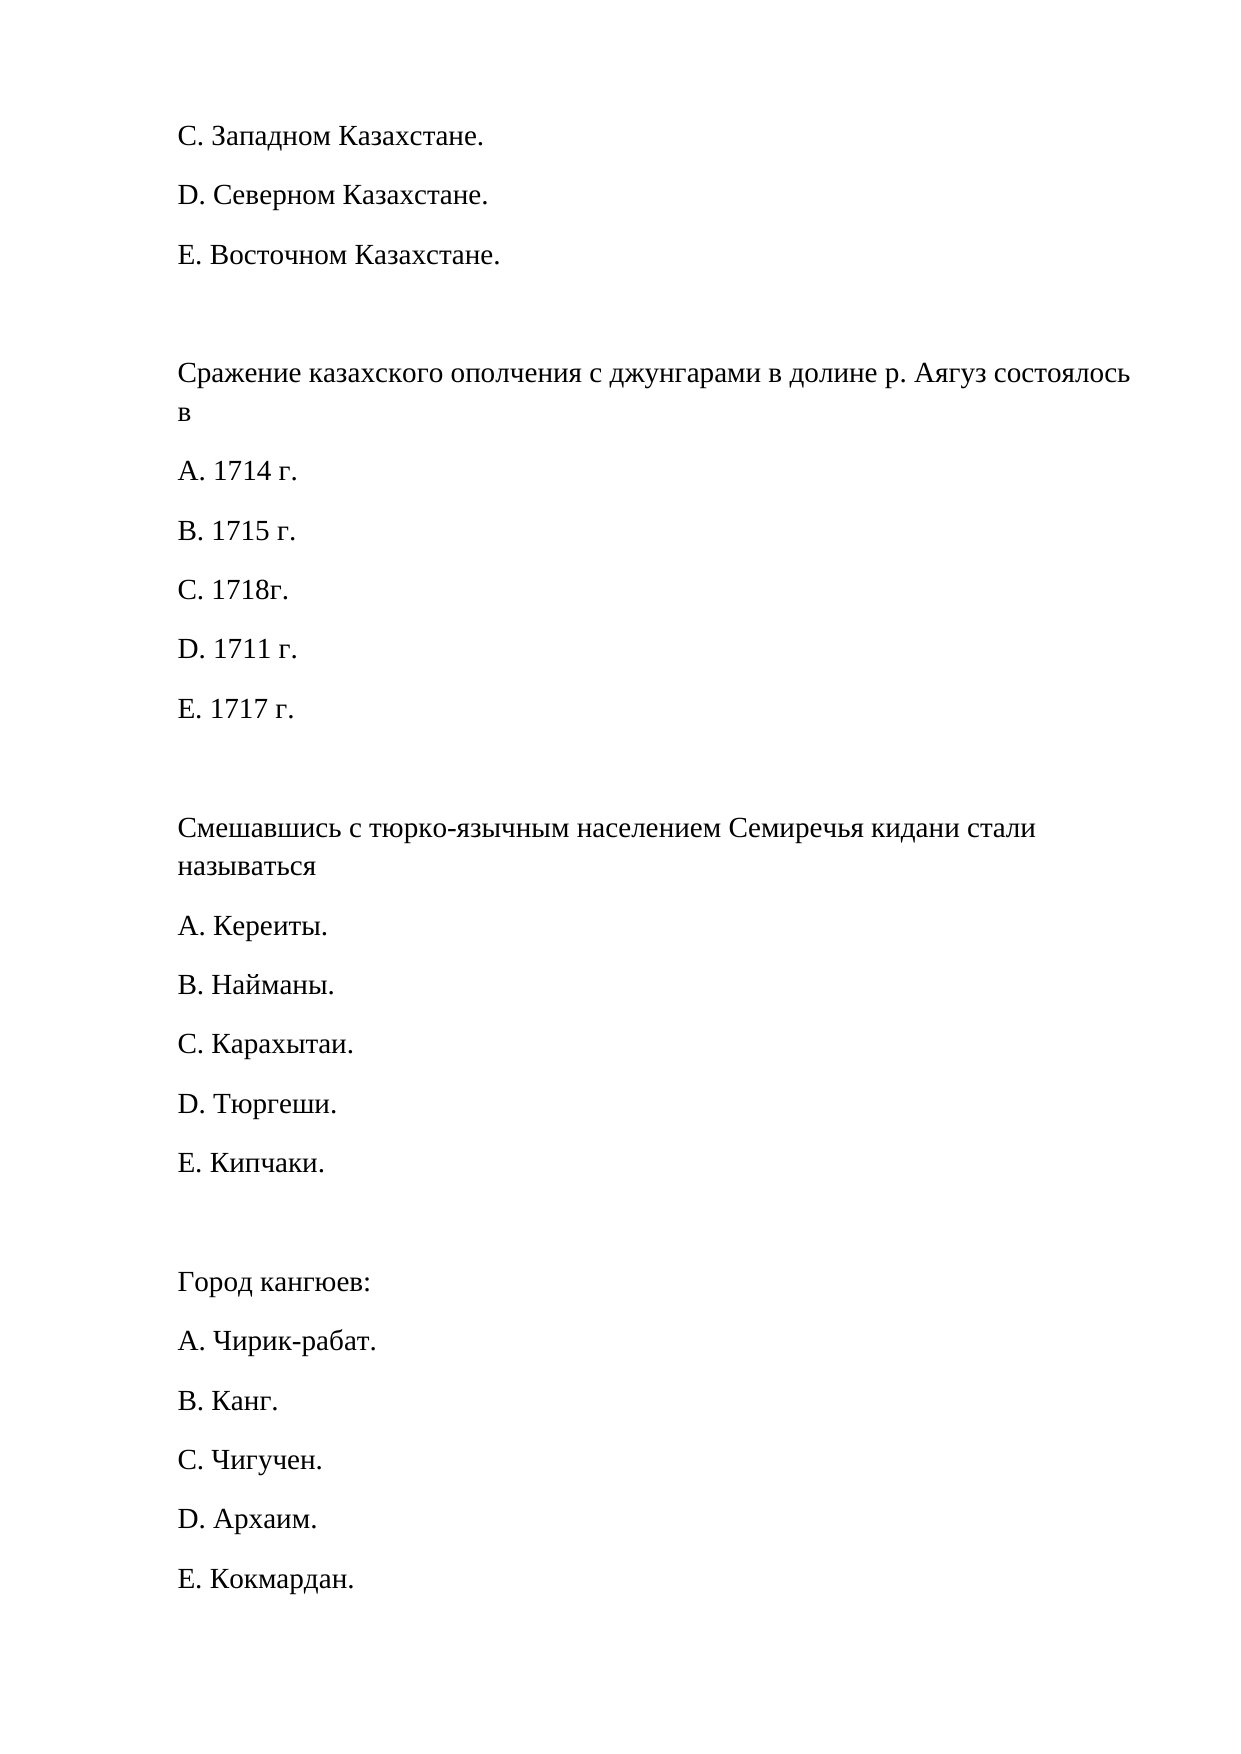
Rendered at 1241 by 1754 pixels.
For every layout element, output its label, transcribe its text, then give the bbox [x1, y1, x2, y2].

text B. Найманы. [177, 967, 1152, 1001]
text Город кангюев: [177, 1264, 1152, 1297]
text B. Канг. [177, 1383, 1152, 1416]
text E. Кокмардан. [177, 1561, 1152, 1594]
text A. Чирик-рабат. [177, 1323, 1152, 1357]
text E. Кипчаки. [177, 1145, 1152, 1179]
text D. Архаим. [177, 1501, 1152, 1535]
text Сражение казахского ополчения с джунгарами в долине р. Аягуз состоялось в [177, 356, 1152, 428]
text B. 1715 г. [177, 513, 1152, 546]
text C. Чигучен. [177, 1442, 1152, 1476]
text C. 1718г. [177, 572, 1152, 606]
text C. Западном Казахстане. [177, 118, 1152, 152]
text A. Кереиты. [177, 908, 1152, 941]
text E. Восточном Казахстане. [177, 237, 1152, 270]
text D. Тюргеши. [177, 1086, 1152, 1119]
text D. Северном Казахстане. [177, 177, 1152, 211]
text Смешавшись с тюрко-язычным населением Семиречья кидани стали называться [177, 810, 1152, 882]
text C. Карахытаи. [177, 1026, 1152, 1060]
text E. 1717 г. [177, 691, 1152, 724]
text A. 1714 г. [177, 453, 1152, 487]
text D. 1711 г. [177, 632, 1152, 665]
